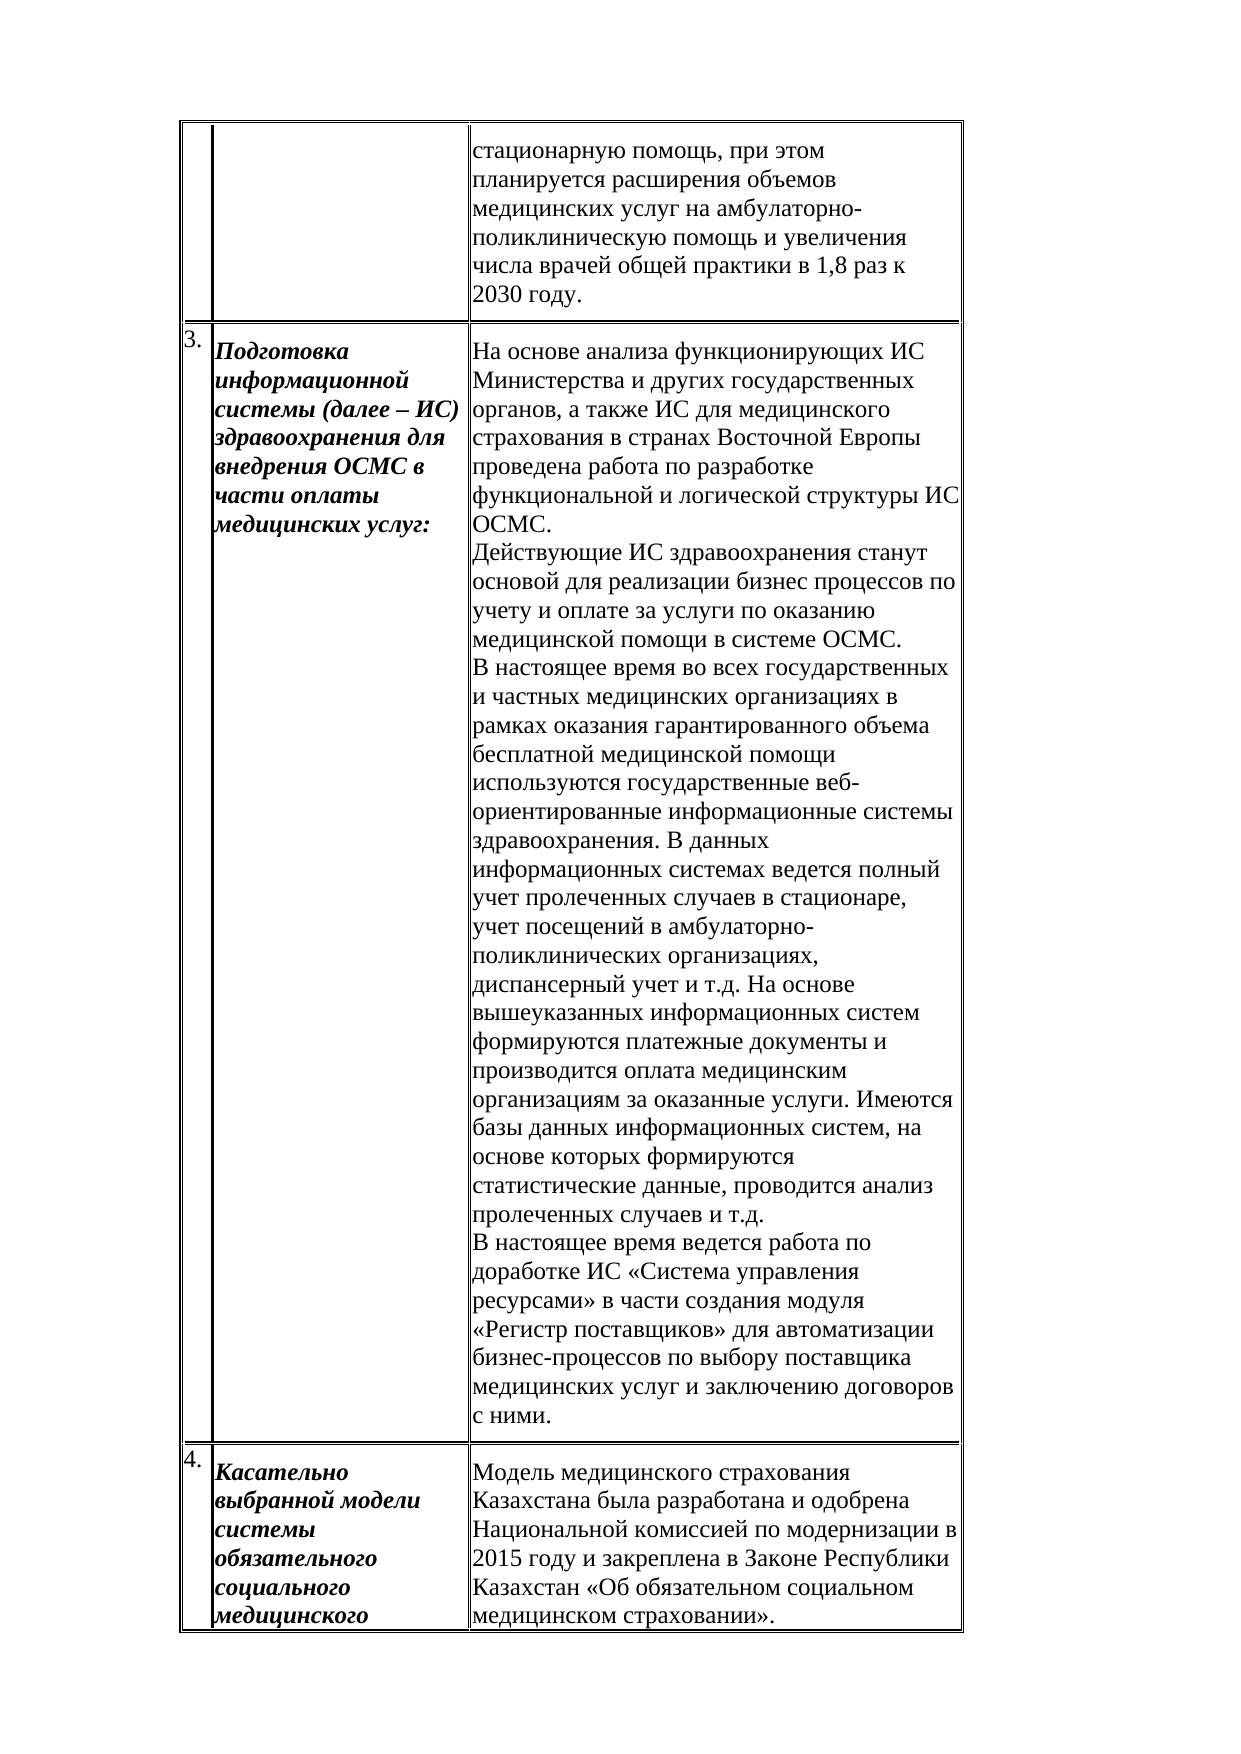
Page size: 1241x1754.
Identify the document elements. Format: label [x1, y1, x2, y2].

table_header [177, 118, 1049, 1634]
